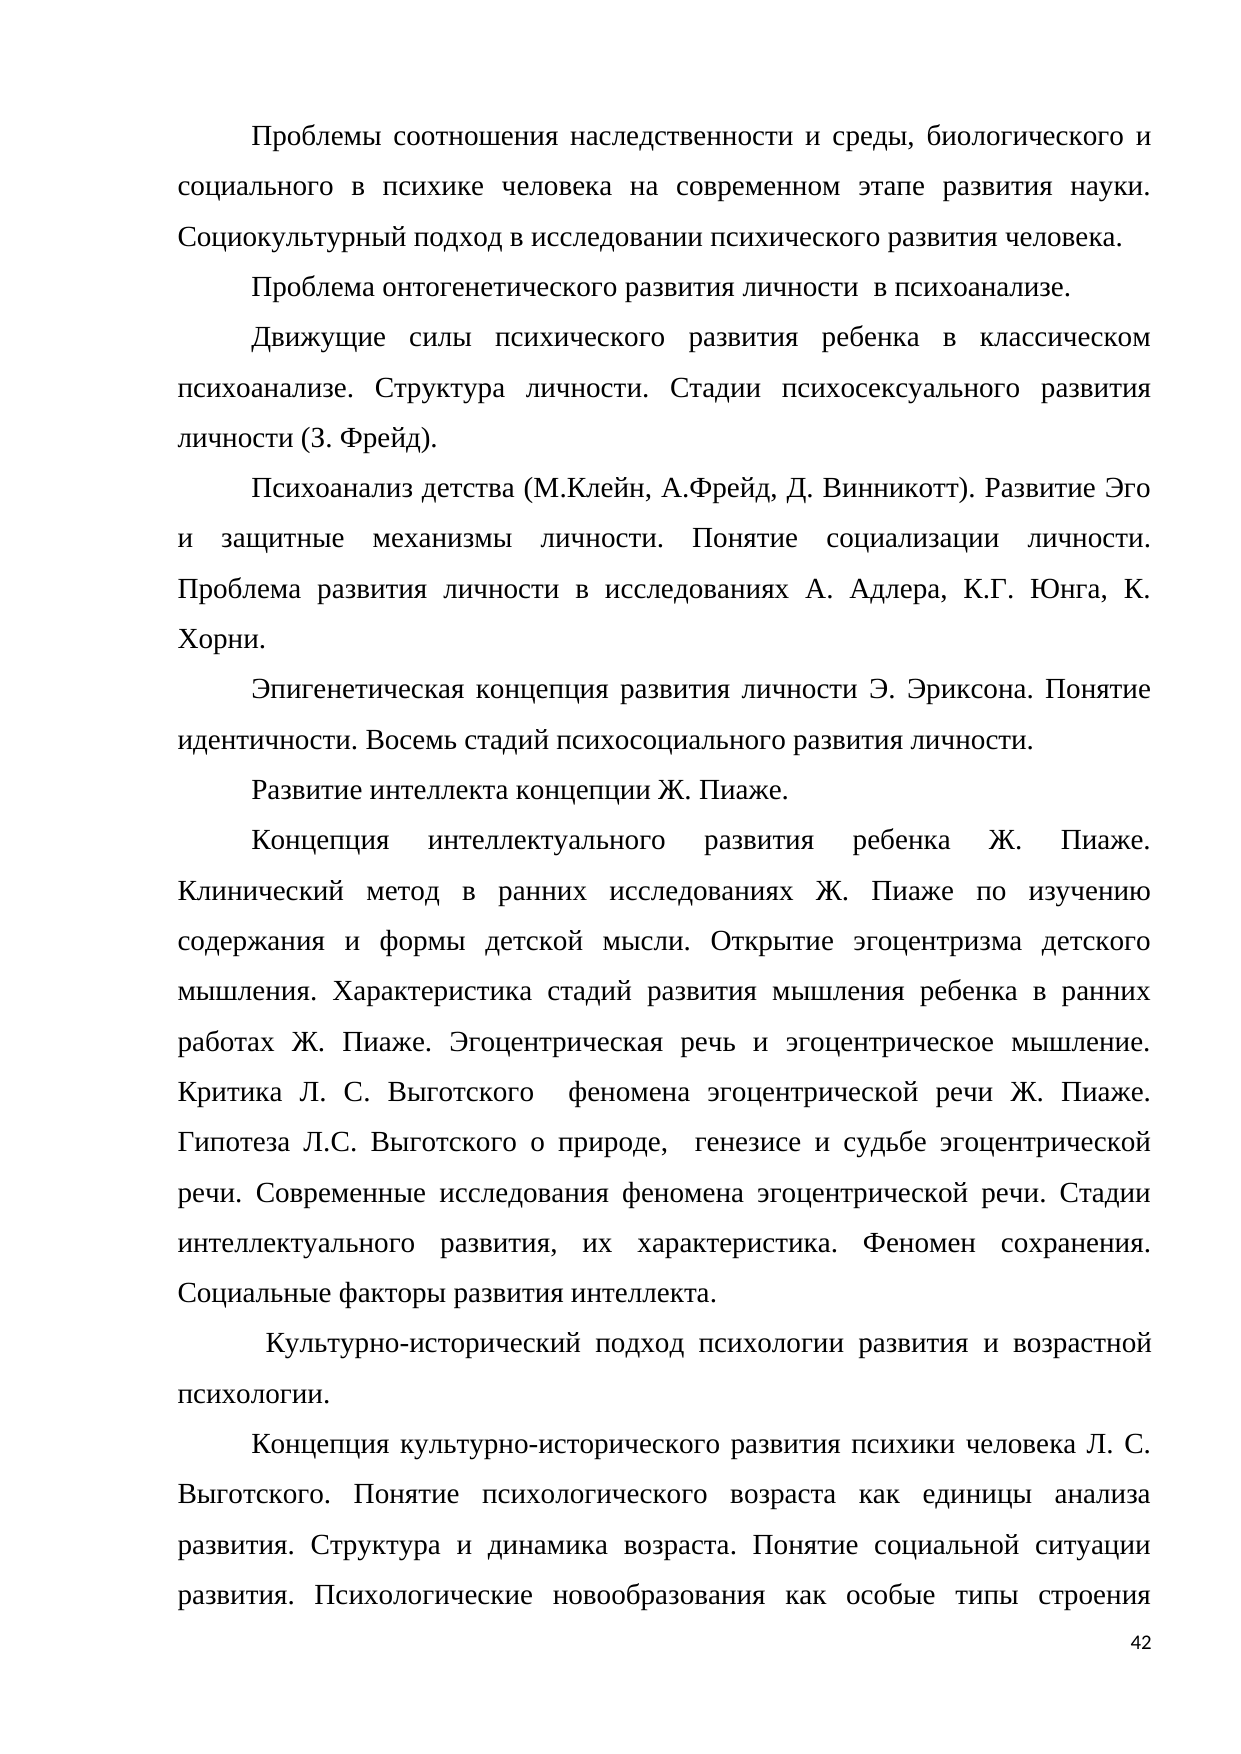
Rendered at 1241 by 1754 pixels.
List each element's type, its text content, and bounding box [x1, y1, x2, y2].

text Психоанализ детства (М.Клейн, А.Фрейд, Д. Винникотт). Развитие Эго и защитные механизмы личности. Понятие социализации личности. Проблема развития личности в исследованиях А. Адлера, К.Г. Юнга, К. Хорни. [177, 470, 1152, 655]
text Проблемы соотношения наследственности и среды, биологического и социального в психике человека на современном этапе развития науки. Социокультурный подход в исследовании психического развития человека. [177, 118, 1152, 252]
text Проблема онтогенетического развития личности в психоанализе. [177, 269, 1152, 303]
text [177, 1426, 1152, 1611]
text Развитие интеллекта концепции Ж. Пиаже. [177, 772, 1152, 806]
text Культурно-исторический подход психологии развития и возрастной психологии. [177, 1326, 1152, 1409]
text Концепция интеллектуального развития ребенка Ж. Пиаже. Клинический метод в ранних исследованиях Ж. Пиаже по изучению содержания и формы детской мысли. Открытие эгоцентризма детского мышления. Характеристика стадий развития мышления ребенка в ранних работах Ж. Пиаже. Эгоцентрическая речь и эгоцентрическое мышление. Критика Л. С. Выготского феномена эгоцентрической речи Ж. Пиаже. Гипотеза Л.С. Выготского о природе, генезисе и судьбе эгоцентрической речи. Современные исследования феномена эгоцентрической речи. Стадии интеллектуального развития, их характеристика. Феномен сохранения. Социальные факторы развития интеллекта. [177, 822, 1152, 1309]
text Движущие силы психического развития ребенка в классическом психоанализе. Структура личности. Стадии психосексуального развития личности (З. Фрейд). [177, 319, 1152, 453]
text Эпигенетическая концепция развития личности Э. Эриксона. Понятие идентичности. Восемь стадий психосоциального развития личности. [177, 672, 1152, 755]
